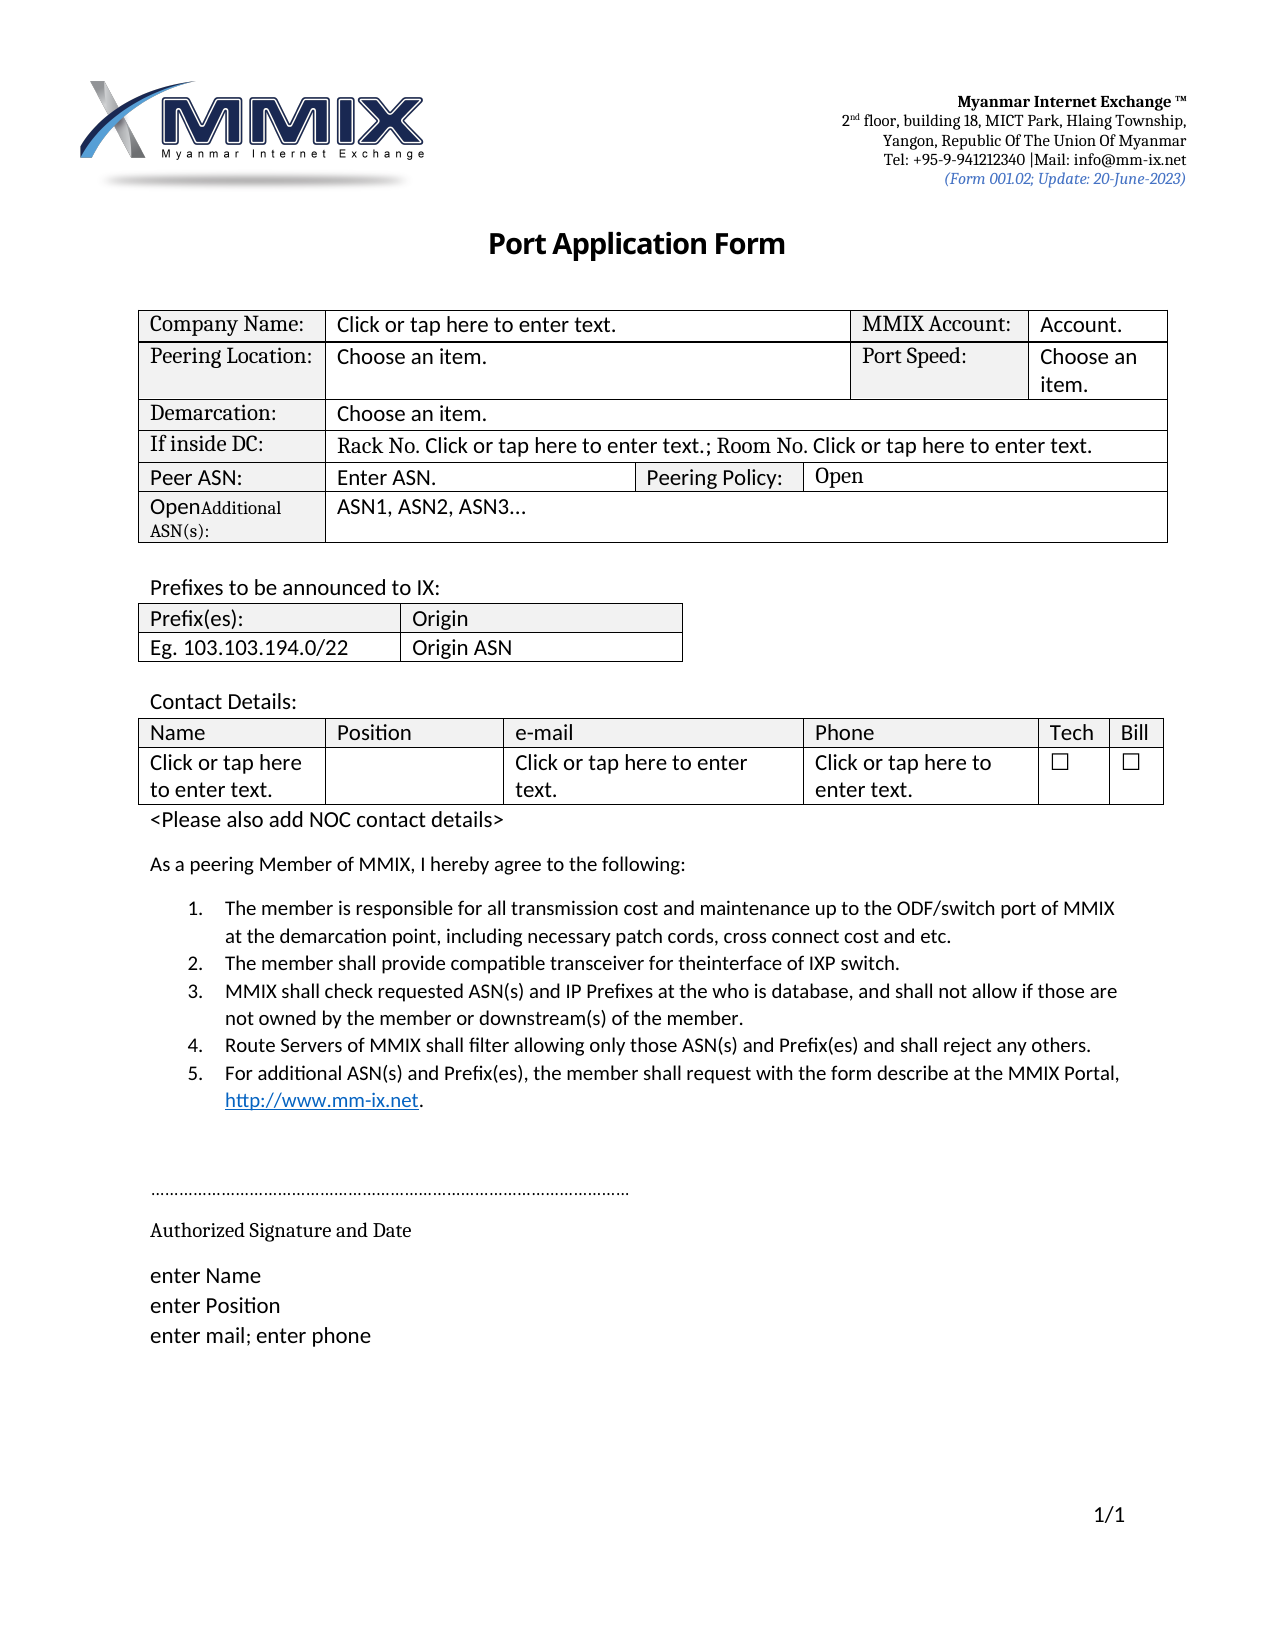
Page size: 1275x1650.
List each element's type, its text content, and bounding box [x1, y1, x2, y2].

table_cell Port Speed: [851, 343, 1028, 398]
list For additional ASN(s) and Prefix(es), the member shall request with the form describe at the MMIX Portal, http://www.mm-ix.net. [187, 1060, 1125, 1113]
table_cell Peer ASN: [139, 463, 325, 491]
table_cell Peering Location: [139, 343, 325, 398]
table_cell If inside DC: [139, 431, 325, 462]
table_header Bill [1110, 719, 1163, 747]
table_header Name [139, 719, 325, 747]
text <Please also add NOC contact details> [150, 805, 1125, 833]
table_header Position [326, 719, 503, 747]
table_header MMIX Account: [851, 311, 1028, 341]
list The member is responsible for all transmission cost and maintenance up to the ODF/switch port of MMIX at the demarcation point, including necessary patch cords, cross connect cost and etc. [187, 896, 1125, 948]
text Authorized Signature and Date [150, 1218, 1125, 1242]
table_cell Rack No. ; Room No. [326, 431, 1167, 462]
text Prefixes to be announced to IX: [150, 573, 1125, 601]
table_header Phone [804, 719, 1038, 747]
table_header e-mail [504, 719, 803, 747]
table_cell Additional ASN(s): [139, 492, 325, 542]
table_header Origin [401, 604, 682, 632]
text ………………………………………………………………………………………… [150, 1178, 1125, 1200]
text Contact Details: [150, 687, 1125, 715]
text ; [150, 1321, 1125, 1349]
table_cell Demarcation: [139, 400, 325, 430]
list The member shall provide compatible transceiver for theinterface of IXP switch. [187, 950, 1125, 976]
table_header Prefix(es): [139, 604, 400, 632]
table_header Tech [1039, 719, 1109, 747]
text As a peering Member of MMIX, I hereby agree to the following: [150, 852, 1125, 877]
table_header Company Name: [139, 311, 325, 341]
list MMIX shall check requested ASN(s) and IP Prefixes at the who is database, and shall not allow if those are not owned by the member or downstream(s) of the member. [187, 978, 1125, 1031]
list Route Servers of MMIX shall filter allowing only those ASN(s) and Prefix(es) and shall reject any others. [187, 1033, 1125, 1058]
table_cell Peering Policy: [636, 463, 803, 491]
title Port Application Form [150, 223, 1125, 263]
picture [75, 75, 429, 195]
